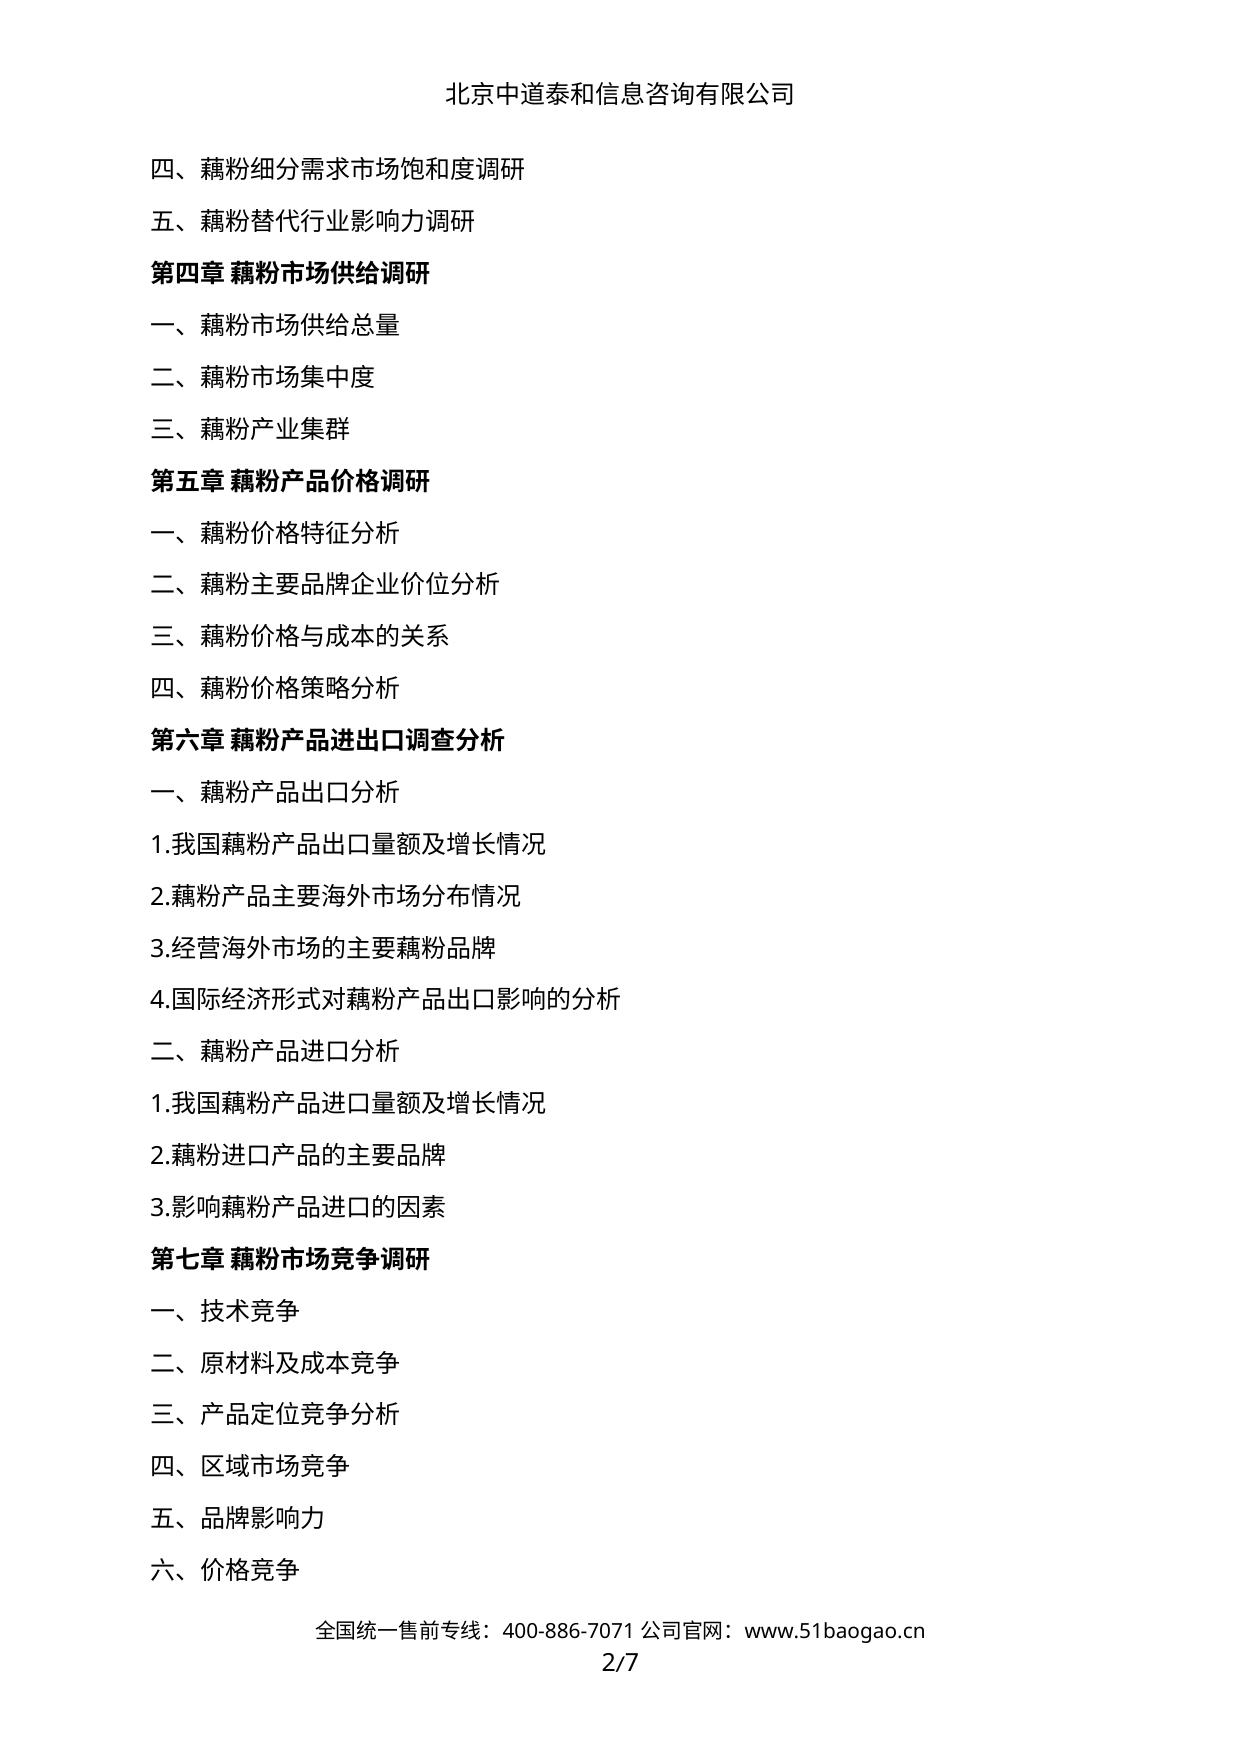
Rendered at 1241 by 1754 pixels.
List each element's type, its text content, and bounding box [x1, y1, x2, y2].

text 第五章 藕粉产品价格调研 [150, 461, 1090, 497]
text 一、技术竞争 [150, 1291, 1090, 1327]
text 2.藕粉产品主要海外市场分布情况 [150, 876, 1090, 912]
text 五、藕粉替代行业影响力调研 [150, 202, 1090, 238]
text 3.影响藕粉产品进口的因素 [150, 1187, 1090, 1224]
text 三、藕粉价格与成本的关系 [150, 617, 1090, 653]
text 第六章 藕粉产品进出口调查分析 [150, 721, 1090, 757]
text 六、价格竞争 [150, 1551, 1090, 1587]
text 第四章 藕粉市场供给调研 [150, 254, 1090, 290]
text 二、藕粉产品进口分析 [150, 1032, 1090, 1068]
text 一、藕粉产品出口分析 [150, 772, 1090, 809]
text 四、藕粉价格策略分析 [150, 669, 1090, 705]
text 一、藕粉价格特征分析 [150, 513, 1090, 549]
text 三、藕粉产业集群 [150, 409, 1090, 446]
text 第七章 藕粉市场竞争调研 [150, 1239, 1090, 1276]
text 二、藕粉主要品牌企业价位分析 [150, 565, 1090, 601]
text 一、藕粉市场供给总量 [150, 306, 1090, 342]
text 1.我国藕粉产品出口量额及增长情况 [150, 824, 1090, 861]
text 4.国际经济形式对藕粉产品出口影响的分析 [150, 980, 1090, 1016]
text 三、产品定位竞争分析 [150, 1395, 1090, 1431]
text 二、原材料及成本竞争 [150, 1343, 1090, 1379]
text 3.经营海外市场的主要藕粉品牌 [150, 928, 1090, 964]
text 1.我国藕粉产品进口量额及增长情况 [150, 1084, 1090, 1120]
text 四、藕粉细分需求市场饱和度调研 [150, 150, 1090, 186]
text 四、区域市场竞争 [150, 1447, 1090, 1483]
text 2.藕粉进口产品的主要品牌 [150, 1136, 1090, 1172]
text 二、藕粉市场集中度 [150, 357, 1090, 394]
text 五、品牌影响力 [150, 1499, 1090, 1535]
